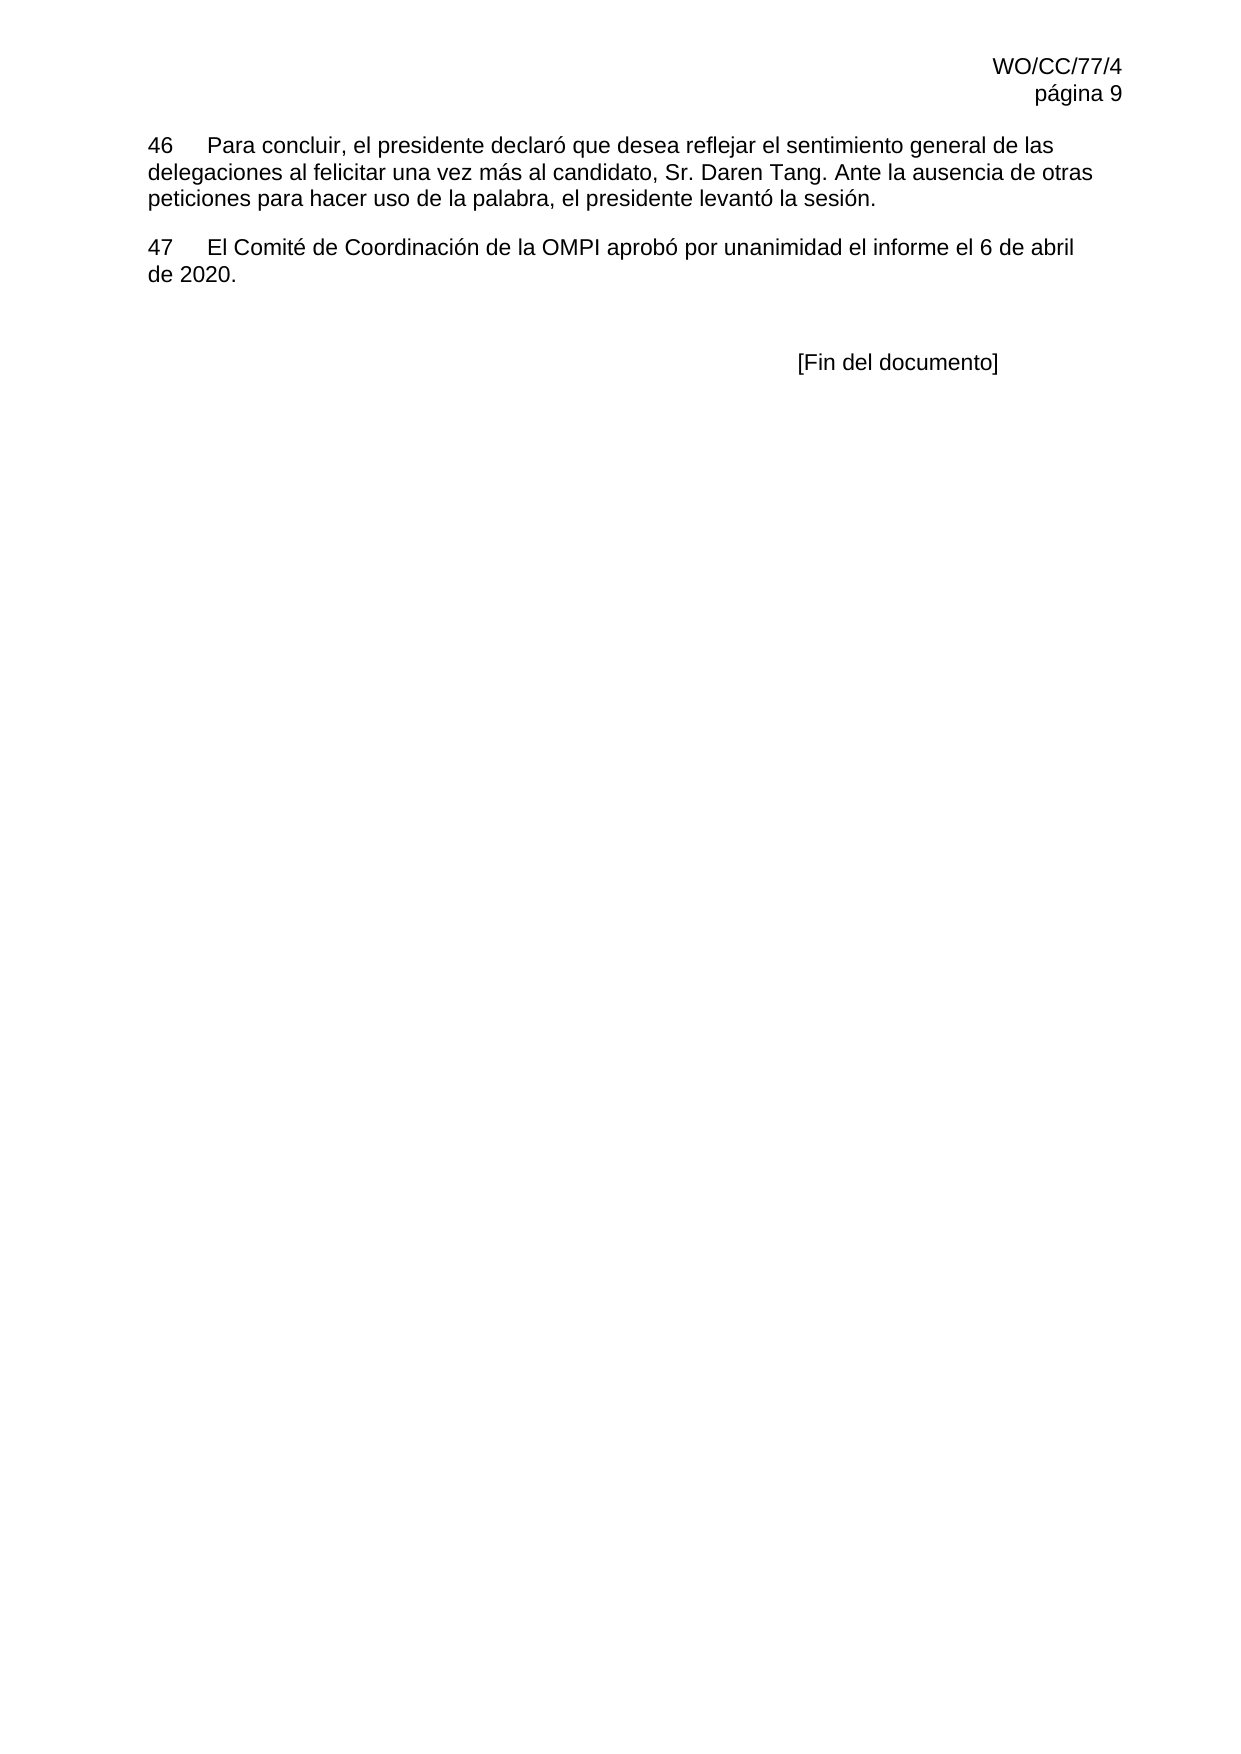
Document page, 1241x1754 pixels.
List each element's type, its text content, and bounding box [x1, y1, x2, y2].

text Para concluir, el presidente declaró que desea reflejar el sentimiento general de las delegaciones al felicitar una vez más al candidato, Sr. Daren Tang. Ante la ausencia de otras peticiones para hacer uso de la palabra, el presidente levantó la sesión. [148, 132, 1122, 211]
text [Fin del documento] [797, 349, 1122, 376]
text El Comité de Coordinación de la OMPI aprobó por unanimidad el informe el 6 de abril de 2020. [148, 234, 1122, 287]
